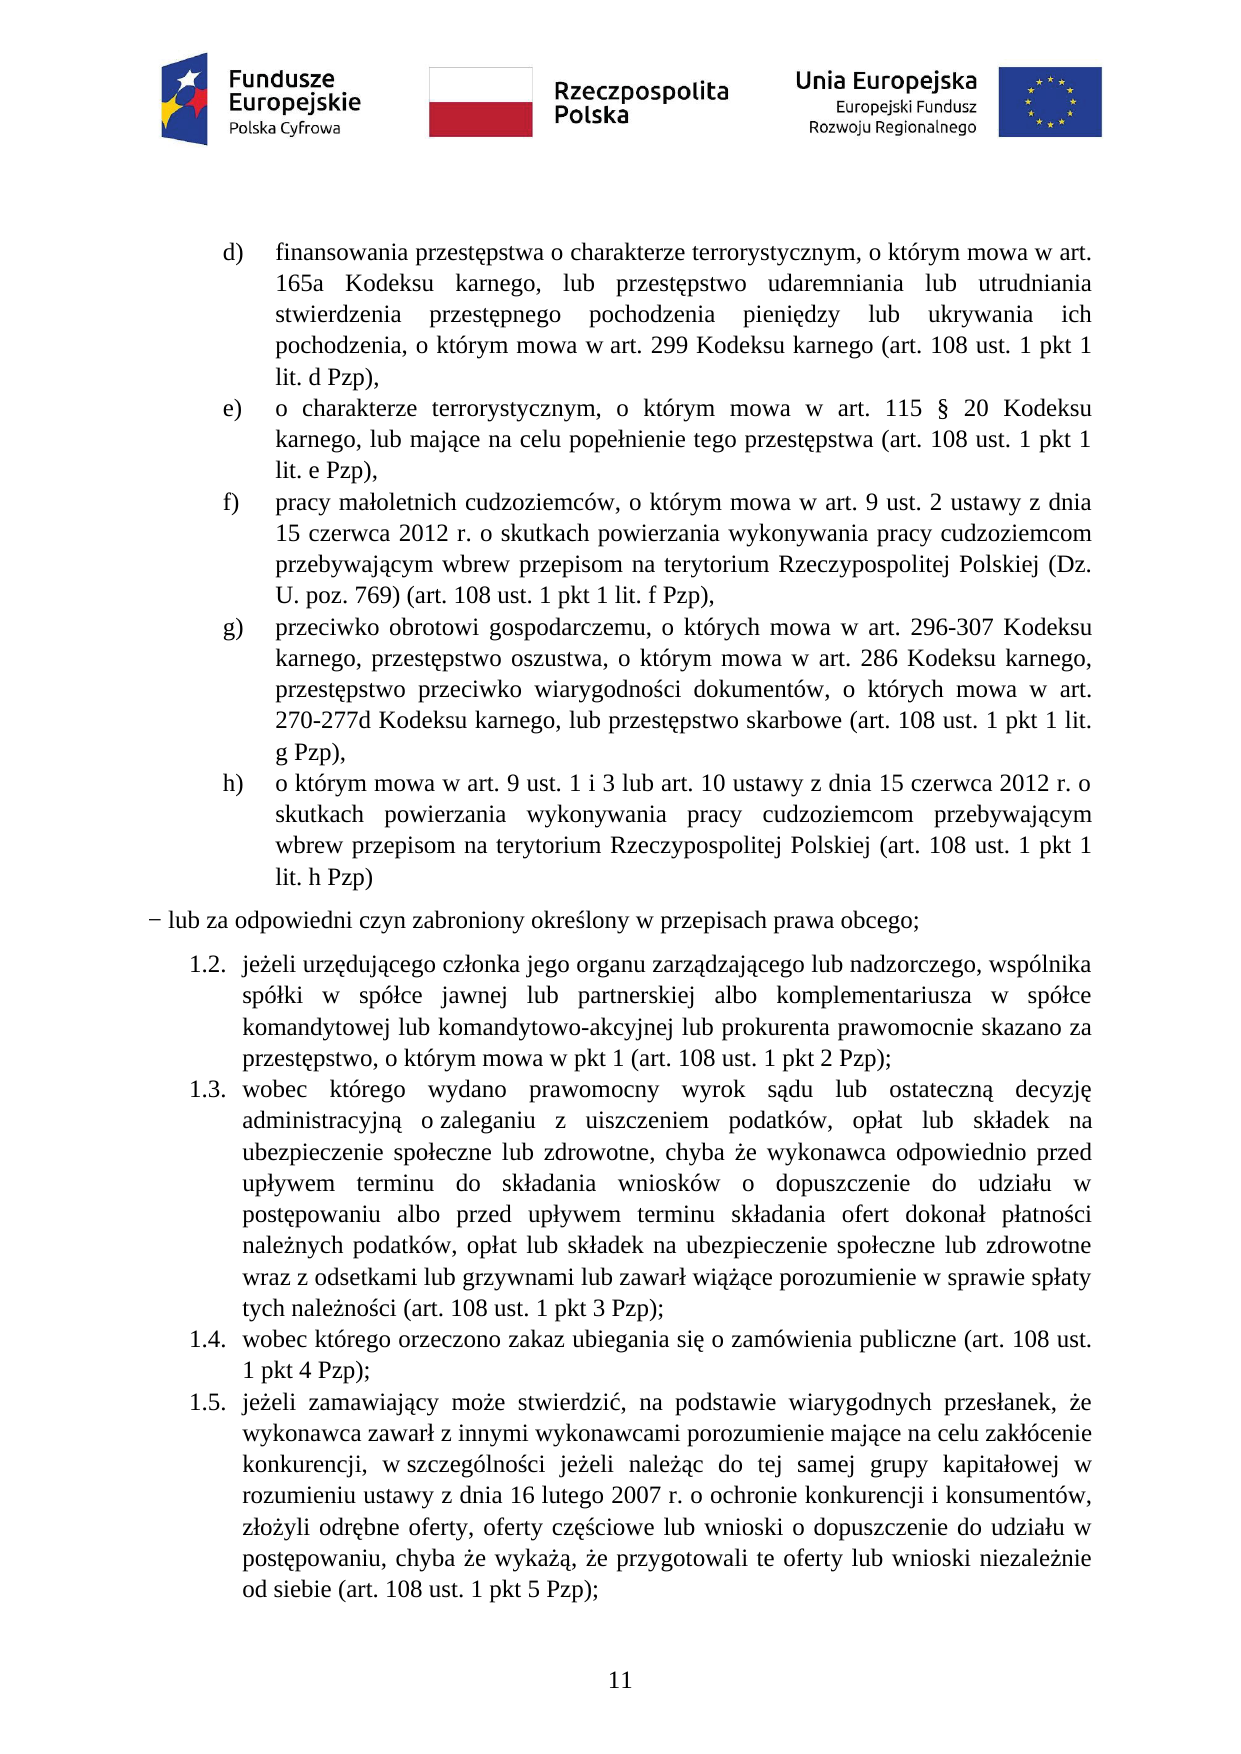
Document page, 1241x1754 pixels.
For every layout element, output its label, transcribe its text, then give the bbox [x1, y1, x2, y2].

list przeciwko obrotowi gospodarczemu, o których mowa w art. 296-307 Kodeksu karnego, przestępstwo oszustwa, o którym mowa w art. 286 Kodeksu karnego, przestępstwo przeciwko wiarygodności dokumentów, o których mowa w art. 270-277d Kodeksu karnego, lub przestępstwo skarbowe (art. 108 ust. 1 pkt 1 lit. g Pzp), [223, 610, 1093, 766]
list o którym mowa w art. 9 ust. 1 i 3 lub art. 10 ustawy z dnia 15 czerwca 2012 r. o skutkach powierzania wykonywania pracy cudzoziemcom przebywającym wbrew przepisom na terytorium Rzeczypospolitej Polskiej (art. 108 ust. 1 pkt 1 lit. h Pzp) [223, 766, 1093, 891]
text − lub za odpowiedni czyn zabroniony określony w przepisach prawa obcego; [148, 904, 1093, 935]
list finansowania przestępstwa o charakterze terrorystycznym, o którym mowa w art. 165a Kodeksu karnego, lub przestępstwo udaremniania lub utrudniania stwierdzenia przestępnego pochodzenia pieniędzy lub ukrywania ich pochodzenia, o którym mowa w art. 299 Kodeksu karnego (art. 108 ust. 1 pkt 1 lit. d Pzp), [223, 235, 1093, 391]
list jeżeli zamawiający może stwierdzić, na podstawie wiarygodnych przesłanek, że wykonawca zawarł z innymi wykonawcami porozumienie mające na celu zakłócenie konkurencji, w szczególności jeżeli należąc do tej samej grupy kapitałowej w rozumieniu ustawy z dnia 16 lutego 2007 r. o ochronie konkurencji i konsumentów, złożyli odrębne oferty, oferty częściowe lub wnioski o dopuszczenie do udziału w postępowaniu, chyba że wykażą, że przygotowali te oferty lub wnioski niezależnie od siebie (art. 108 ust. 1 pkt 5 Pzp); [189, 1385, 1093, 1604]
list wobec którego orzeczono zakaz ubiegania się o zamówienia publiczne (art. 108 ust. 1 pkt 4 Pzp); [189, 1323, 1093, 1385]
list wobec którego wydano prawomocny wyrok sądu lub ostateczną decyzję administracyjną o zaleganiu z uiszczeniem podatków, opłat lub składek na ubezpieczenie społeczne lub zdrowotne, chyba że wykonawca odpowiednio przed upływem terminu do składania wniosków o dopuszczenie do udziału w postępowaniu albo przed upływem terminu składania ofert dokonał płatności należnych podatków, opłat lub składek na ubezpieczenie społeczne lub zdrowotne wraz z odsetkami lub grzywnami lub zawarł wiążące porozumienie w sprawie spłaty tych należności (art. 108 ust. 1 pkt 3 Pzp); [189, 1073, 1093, 1323]
list jeżeli urzędującego członka jego organu zarządzającego lub nadzorczego, wspólnika spółki w spółce jawnej lub partnerskiej albo komplementariusza w spółce komandytowej lub komandytowo-akcyjnej lub prokurenta prawomocnie skazano za przestępstwo, o którym mowa w pkt 1 (art. 108 ust. 1 pkt 2 Pzp); [189, 948, 1093, 1073]
list pracy małoletnich cudzoziemców, o którym mowa w art. 9 ust. 2 ustawy z dnia 15 czerwca 2012 r. o skutkach powierzania wykonywania pracy cudzoziemcom przebywającym wbrew przepisom na terytorium Rzeczypospolitej Polskiej (Dz. U. poz. 769) (art. 108 ust. 1 pkt 1 lit. f Pzp), [223, 485, 1093, 610]
list o charakterze terrorystycznym, o którym mowa w art. 115 § 20 Kodeksu karnego, lub mające na celu popełnienie tego przestępstwa (art. 108 ust. 1 pkt 1 lit. e Pzp), [223, 391, 1093, 485]
